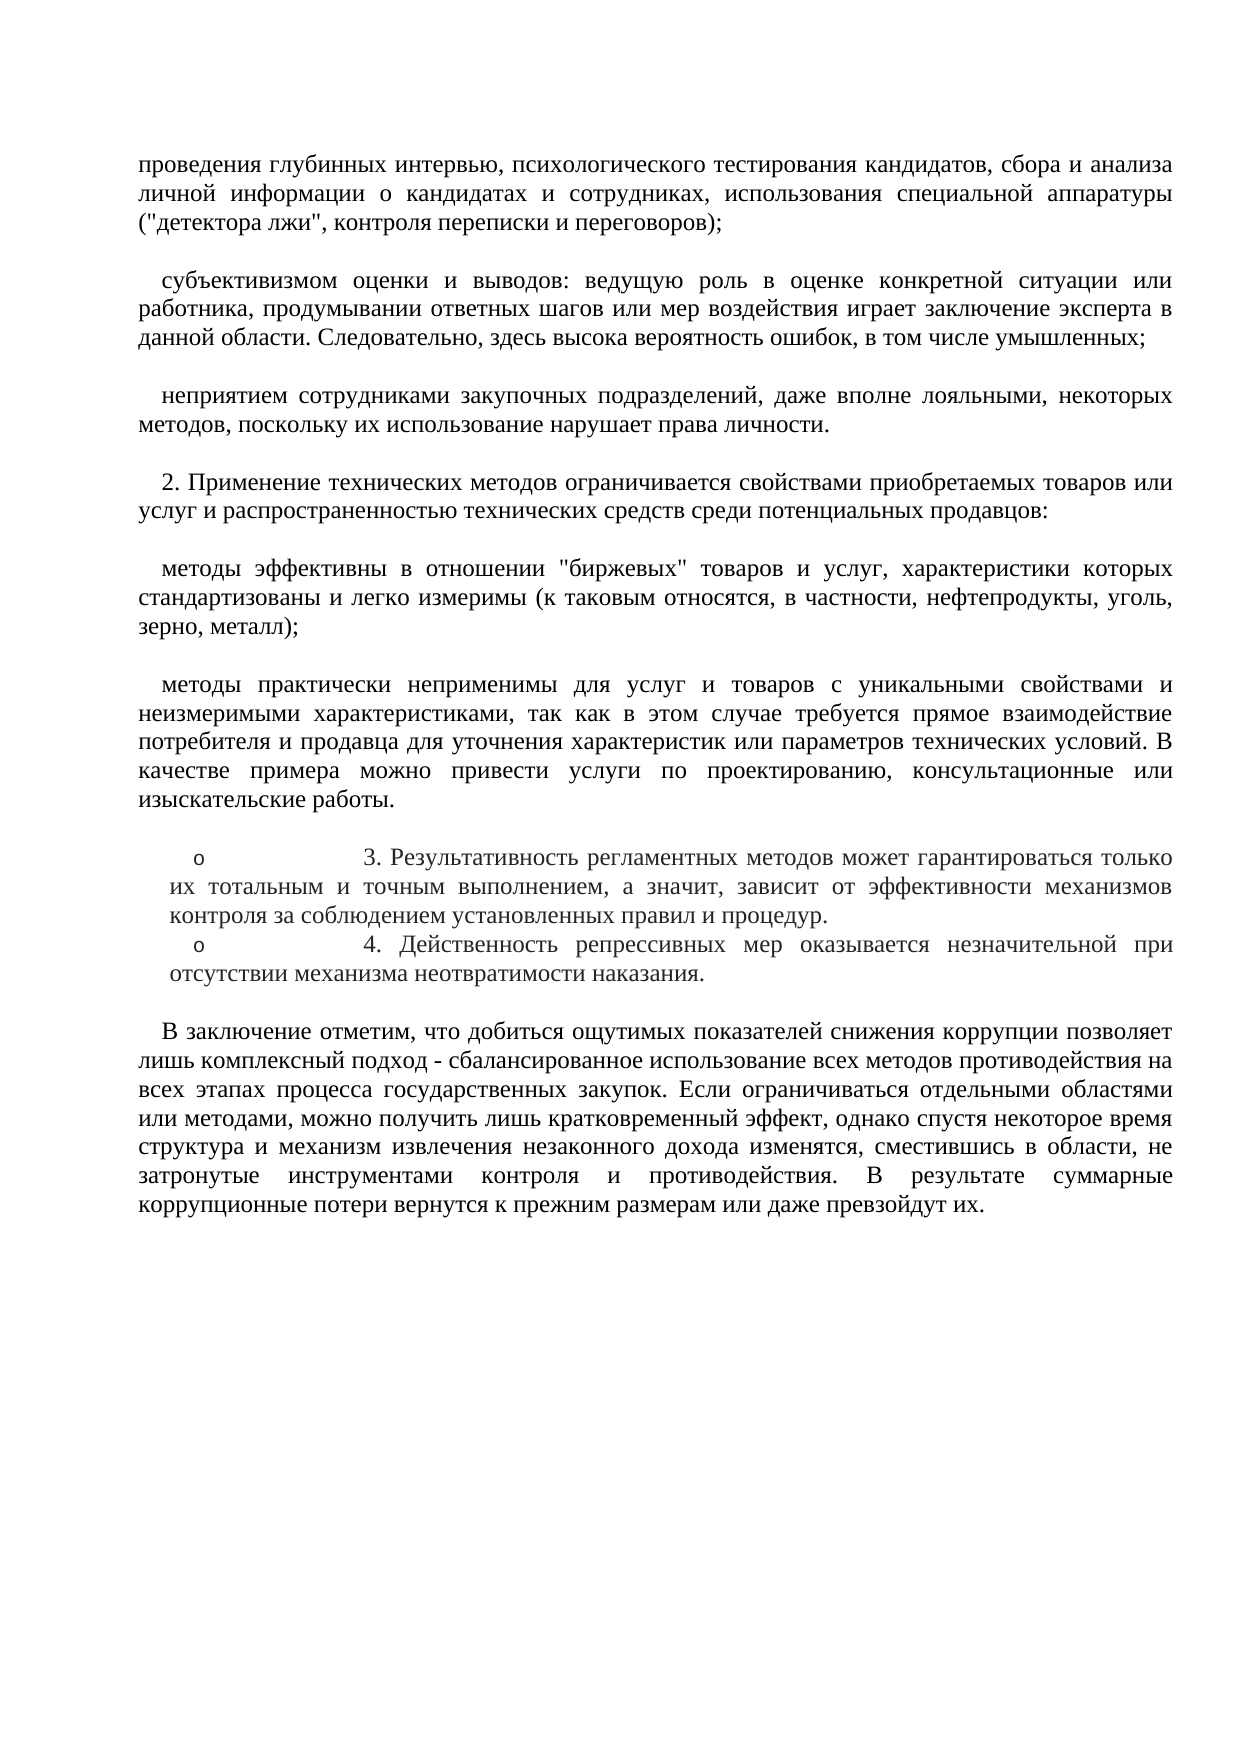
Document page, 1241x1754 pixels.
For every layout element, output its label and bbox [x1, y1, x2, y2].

table_header [137, 119, 1175, 1219]
